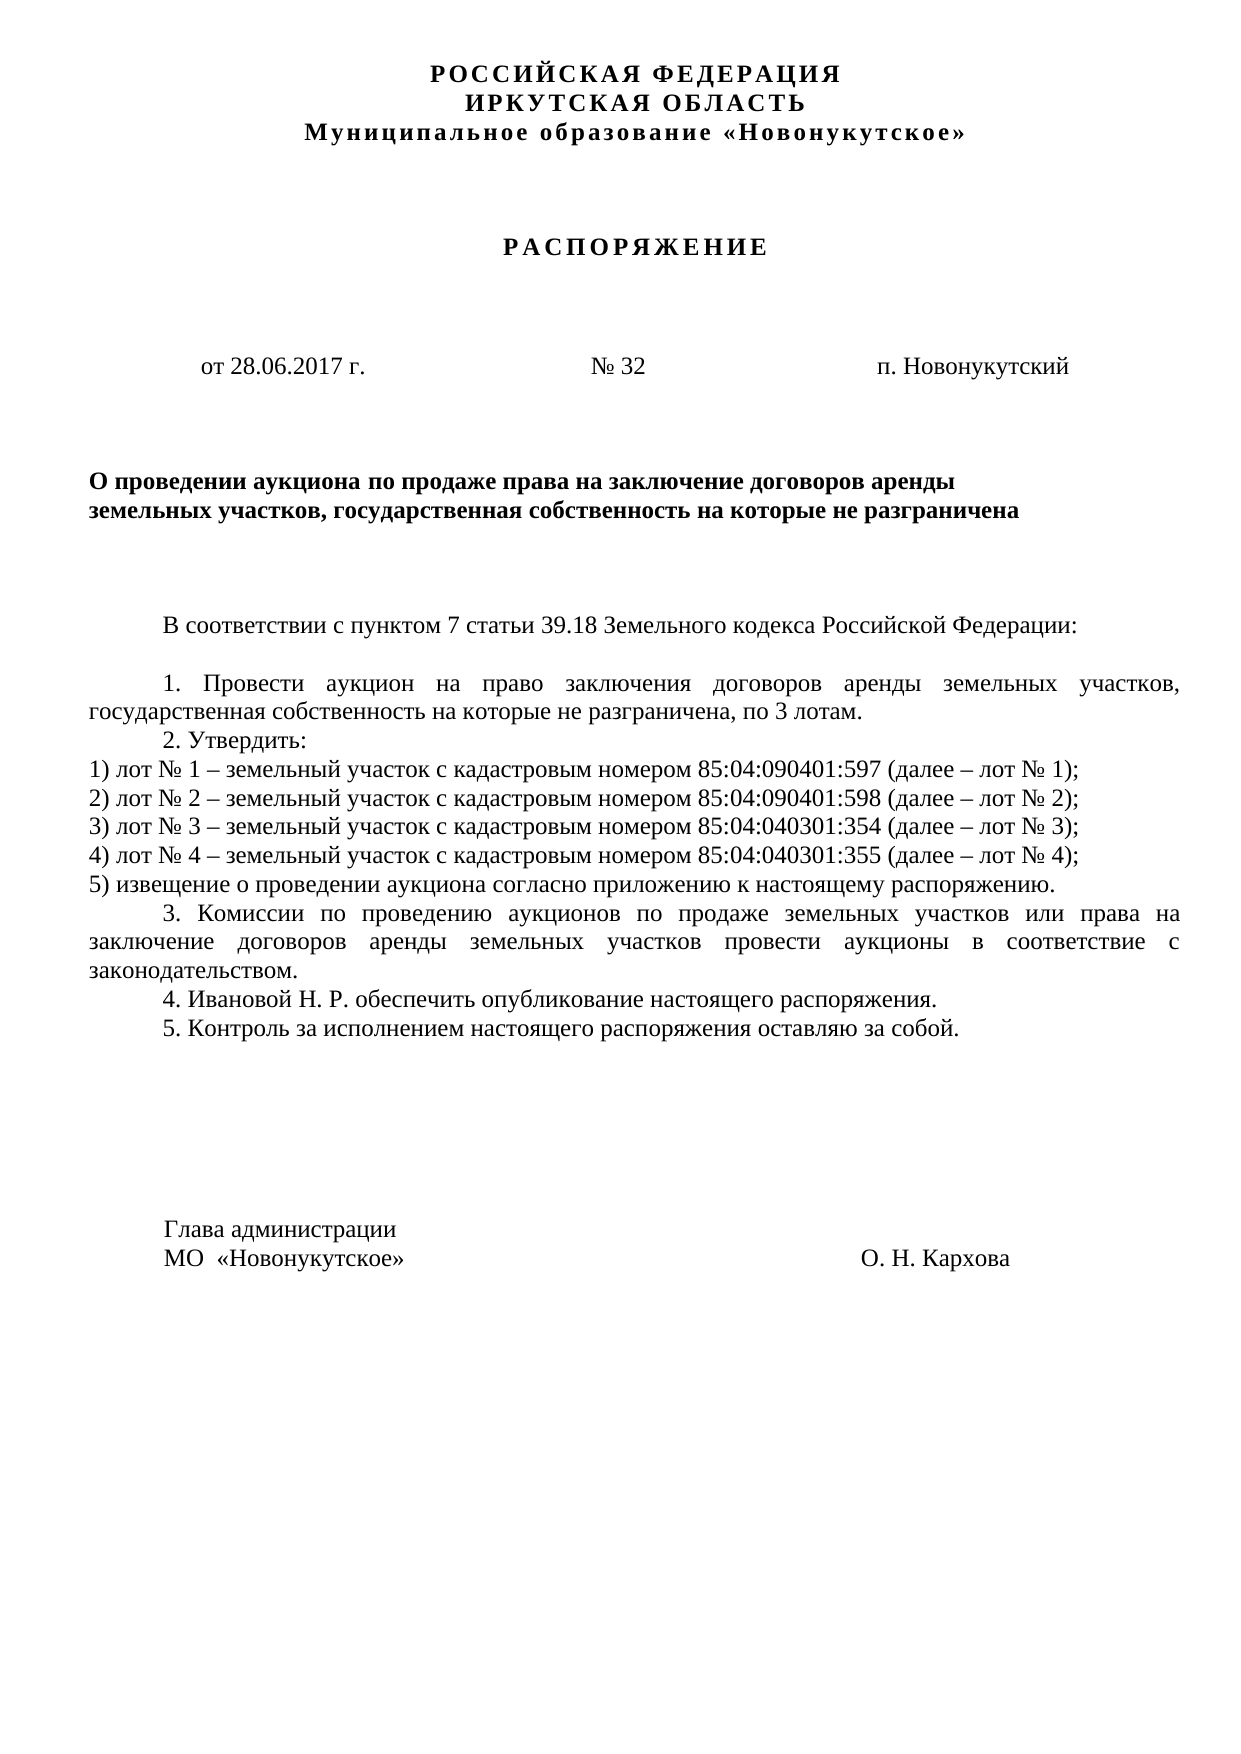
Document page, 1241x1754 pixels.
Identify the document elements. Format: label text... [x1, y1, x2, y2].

text 3. Комиссии по проведению аукционов по продаже земельных участков или права на заключение договоров аренды земельных участков провести аукционы в соответствие с законодательством. [89, 898, 1181, 984]
text 2) лот № 2 – земельный участок с кадастровым номером 85:04:090401:598 (далее – лот № 2); [89, 783, 1181, 811]
text Муниципальное образование «Новонукутское» [89, 117, 1181, 145]
text РОССИЙСКАЯ ФЕДЕРАЦИЯ [89, 59, 1181, 88]
text 4. Ивановой Н. Р. обеспечить опубликование настоящего распоряжения. [89, 984, 1181, 1013]
text 5. Контроль за исполнением настоящего распоряжения оставляю за собой. [89, 1013, 1181, 1041]
text В соответствии с пунктом 7 статьи 39.18 Земельного кодекса Российской Федерации: [89, 610, 1181, 639]
text 3) лот № 3 – земельный участок с кадастровым номером 85:04:040301:354 (далее – лот № 3); [89, 811, 1181, 840]
text 5) извещение о проведении аукциона согласно приложению к настоящему распоряжению. [89, 869, 1181, 898]
text Глава администрации [89, 1214, 1181, 1243]
text РАСПОРЯЖЕНИЕ [89, 232, 1181, 260]
text от 28.06.2017 г. № 32 п. Новонукутский [89, 351, 1181, 380]
text МО «Новонукутское» О. Н. Кархова [89, 1243, 1181, 1271]
text 1) лот № 1 – земельный участок с кадастровым номером 85:04:090401:597 (далее – лот № 1); [89, 754, 1181, 783]
text земельных участков, государственная собственность на которые не разграничена [89, 495, 1181, 524]
text 1. Провести аукцион на право заключения договоров аренды земельных участков, государственная собственность на которые не разграничена, по 3 лотам. [89, 668, 1181, 725]
text 4) лот № 4 – земельный участок с кадастровым номером 85:04:040301:355 (далее – лот № 4); [89, 840, 1181, 869]
text 2. Утвердить: [89, 725, 1181, 754]
text ИРКУТСКАЯ ОБЛАСТЬ [89, 88, 1181, 117]
text О проведении аукциона по продаже права на заключение договоров аренды [89, 466, 1181, 495]
